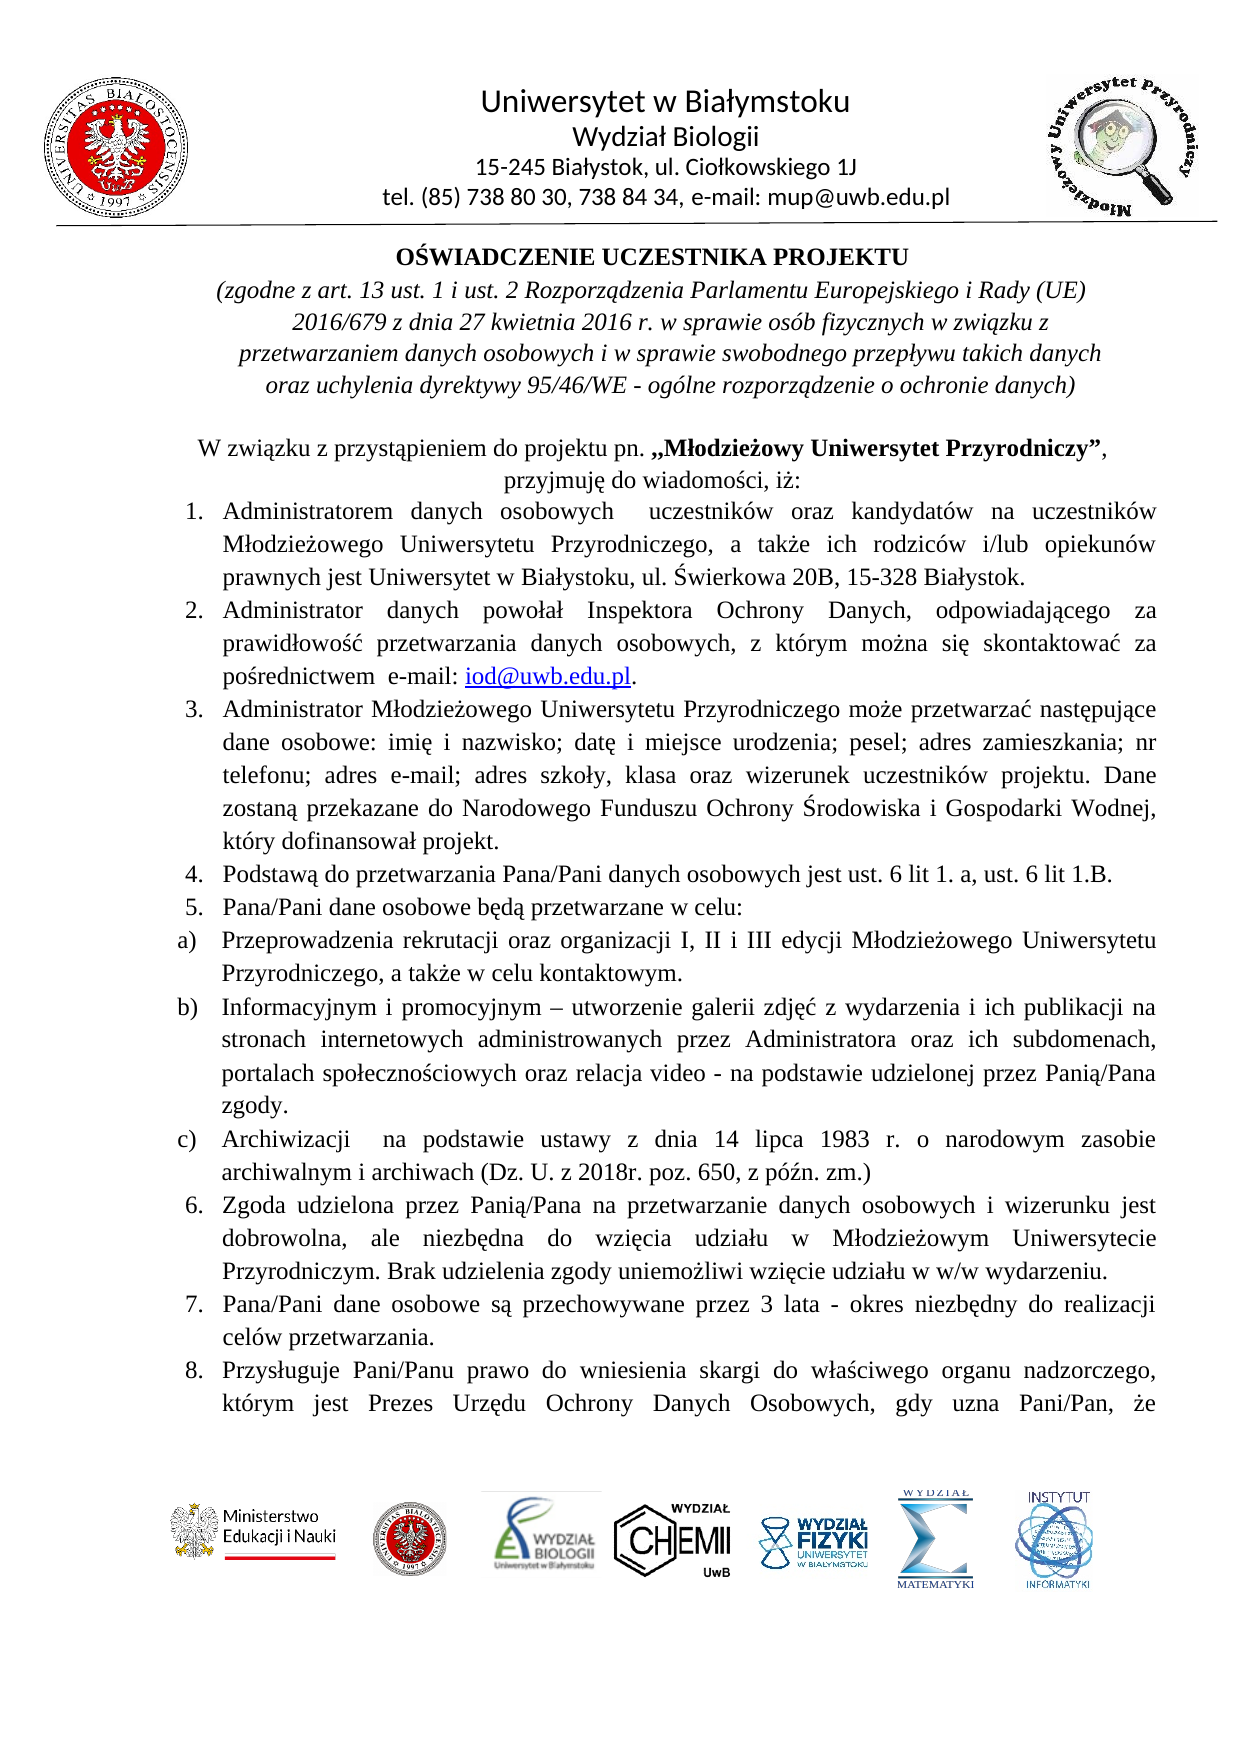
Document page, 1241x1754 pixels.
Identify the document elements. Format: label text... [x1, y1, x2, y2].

list Zgoda udzielona przez Panią/Pana na przetwarzanie danych osobowych i wizerunku jest dobrowolna, ale niezbędna do wzięcia udziału w Młodzieżowym Uniwersytecie Przyrodniczym. Brak udzielenia zgody uniemożliwi wzięcie udziału w w/w wydarzeniu. [185, 1190, 1157, 1284]
list Administrator danych powołał Inspektora Ochrony Danych, odpowiadającego za prawidłowość przetwarzania danych osobowych, z którym można się skontaktować za pośrednictwem e-mail: iod@uwb.edu.pl. [185, 595, 1157, 690]
picture [373, 1502, 447, 1576]
list Podstawą do przetwarzania Pana/Pani danych osobowych jest ust. 6 lit 1. a, ust. 6 lit 1.B. [185, 859, 1157, 888]
list Administrator Młodzieżowego Uniwersytetu Przyrodniczego może przetwarzać następujące dane osobowe: imię i nazwisko; datę i miejsce urodzenia; pesel; adres zamieszkania; nr telefonu; adres e-mail; adres szkoły, klasa oraz wizerunek uczestników projektu. Dane zostaną przekazane do Narodowego Funduszu Ochrony Środowiska i Gospodarki Wodnej, który dofinansował projekt. [185, 694, 1157, 855]
picture [746, 1490, 868, 1594]
list Pana/Pani dane osobowe są przechowywane przez 3 lata - okres niezbędny do realizacji celów przetwarzania. [185, 1289, 1157, 1351]
list Przeprowadzenia rekrutacji oraz organizacji I, II i III edycji Młodzieżowego Uniwersytetu Przyrodniczego, a także w celu kontaktowym. [177, 926, 1157, 987]
picture [612, 1502, 731, 1578]
picture [897, 1490, 974, 1588]
text OŚWIADCZENIE UCZESTNIKA PROJEKTU [185, 222, 1119, 270]
picture [1046, 74, 1199, 217]
picture [1015, 1490, 1093, 1592]
picture [40, 74, 191, 221]
text przyjmuję do wiadomości, iż: [185, 465, 1119, 493]
list Informacyjnym i promocyjnym – utworzenie galerii zdjęć z wydarzenia i ich publikacji na stronach internetowych administrowanych przez Administratora oraz ich subdomenach, portalach społecznościowych oraz relacja video - na podstawie udzielonej przez Panią/Pana zgody. [177, 992, 1157, 1119]
list Pana/Pani dane osobowe będą przetwarzane w celu: [185, 892, 1157, 921]
text (zgodne z art. 13 ust. 1 i ust. 2 Rozporządzenia Parlamentu Europejskiego i Rady (UE) 2016/679 z dnia 27 kwietnia 2016 r. w sprawie osób fizycznych w związku z przetwarzaniem danych osobowych i w sprawie swobodnego przepływu takich danych oraz uchylenia dyrektywy 95/46/WE - ogólne rozporządzenie o ochronie danych) [185, 275, 1119, 399]
picture [158, 1490, 347, 1573]
text W związku z przystąpieniem do projektu pn. ,,Młodzieżowy Uniwersytet Przyrodniczy”, [185, 433, 1119, 462]
list Administratorem danych osobowych uczestników oraz kandydatów na uczestników Młodzieżowego Uniwersytetu Przyrodniczego, a także ich rodziców i/lub opiekunów prawnych jest Uniwersytet w Białystoku, ul. Świerkowa 20B, 15-328 Białystok. [185, 496, 1157, 591]
list Archiwizacji na podstawie ustawy z dnia 14 lipca 1983 r. o narodowym zasobie archiwalnym i archiwach (Dz. U. z 2018r. poz. 650, z późn. zm.) [177, 1124, 1157, 1185]
picture [480, 1490, 602, 1579]
